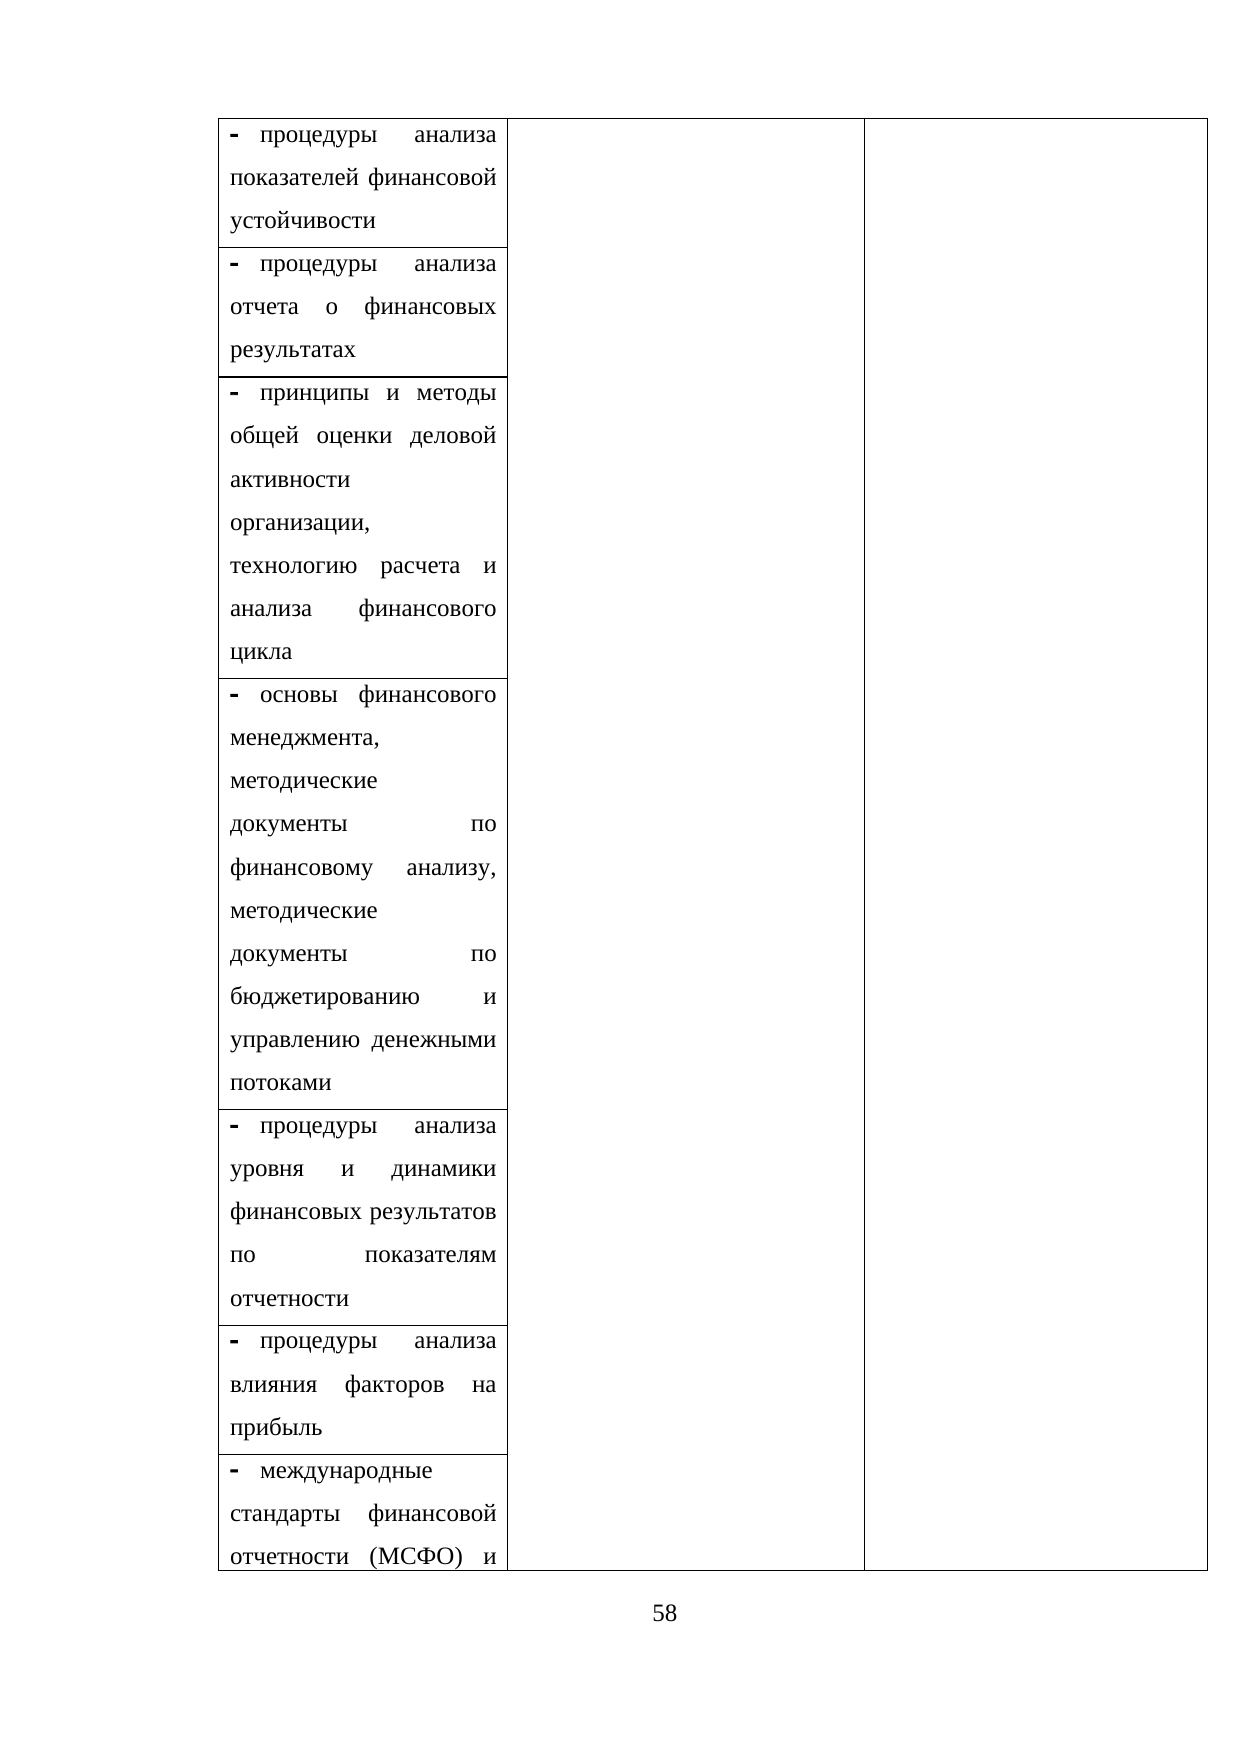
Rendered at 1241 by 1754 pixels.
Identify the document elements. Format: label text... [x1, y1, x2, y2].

table_cell процедуры анализа влияния факторов на прибыль [219, 1326, 507, 1454]
table_cell процедуры анализа уровня и динамики финансовых результатов по показателям отчетности [219, 1110, 507, 1324]
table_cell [219, 1455, 507, 1570]
table_cell процедуры анализа отчета о финансовых результатах [219, 248, 507, 376]
table_cell процедуры анализа показателей финансовой устойчивости [219, 119, 507, 247]
table_cell основы финансового менеджмента, методические документы по финансовому анализу, методические документы по бюджетированию и управлению денежными потоками [219, 679, 507, 1109]
table_cell принципы и методы общей оценки деловой активности организации, технологию расчета и анализа финансового цикла [219, 378, 507, 678]
